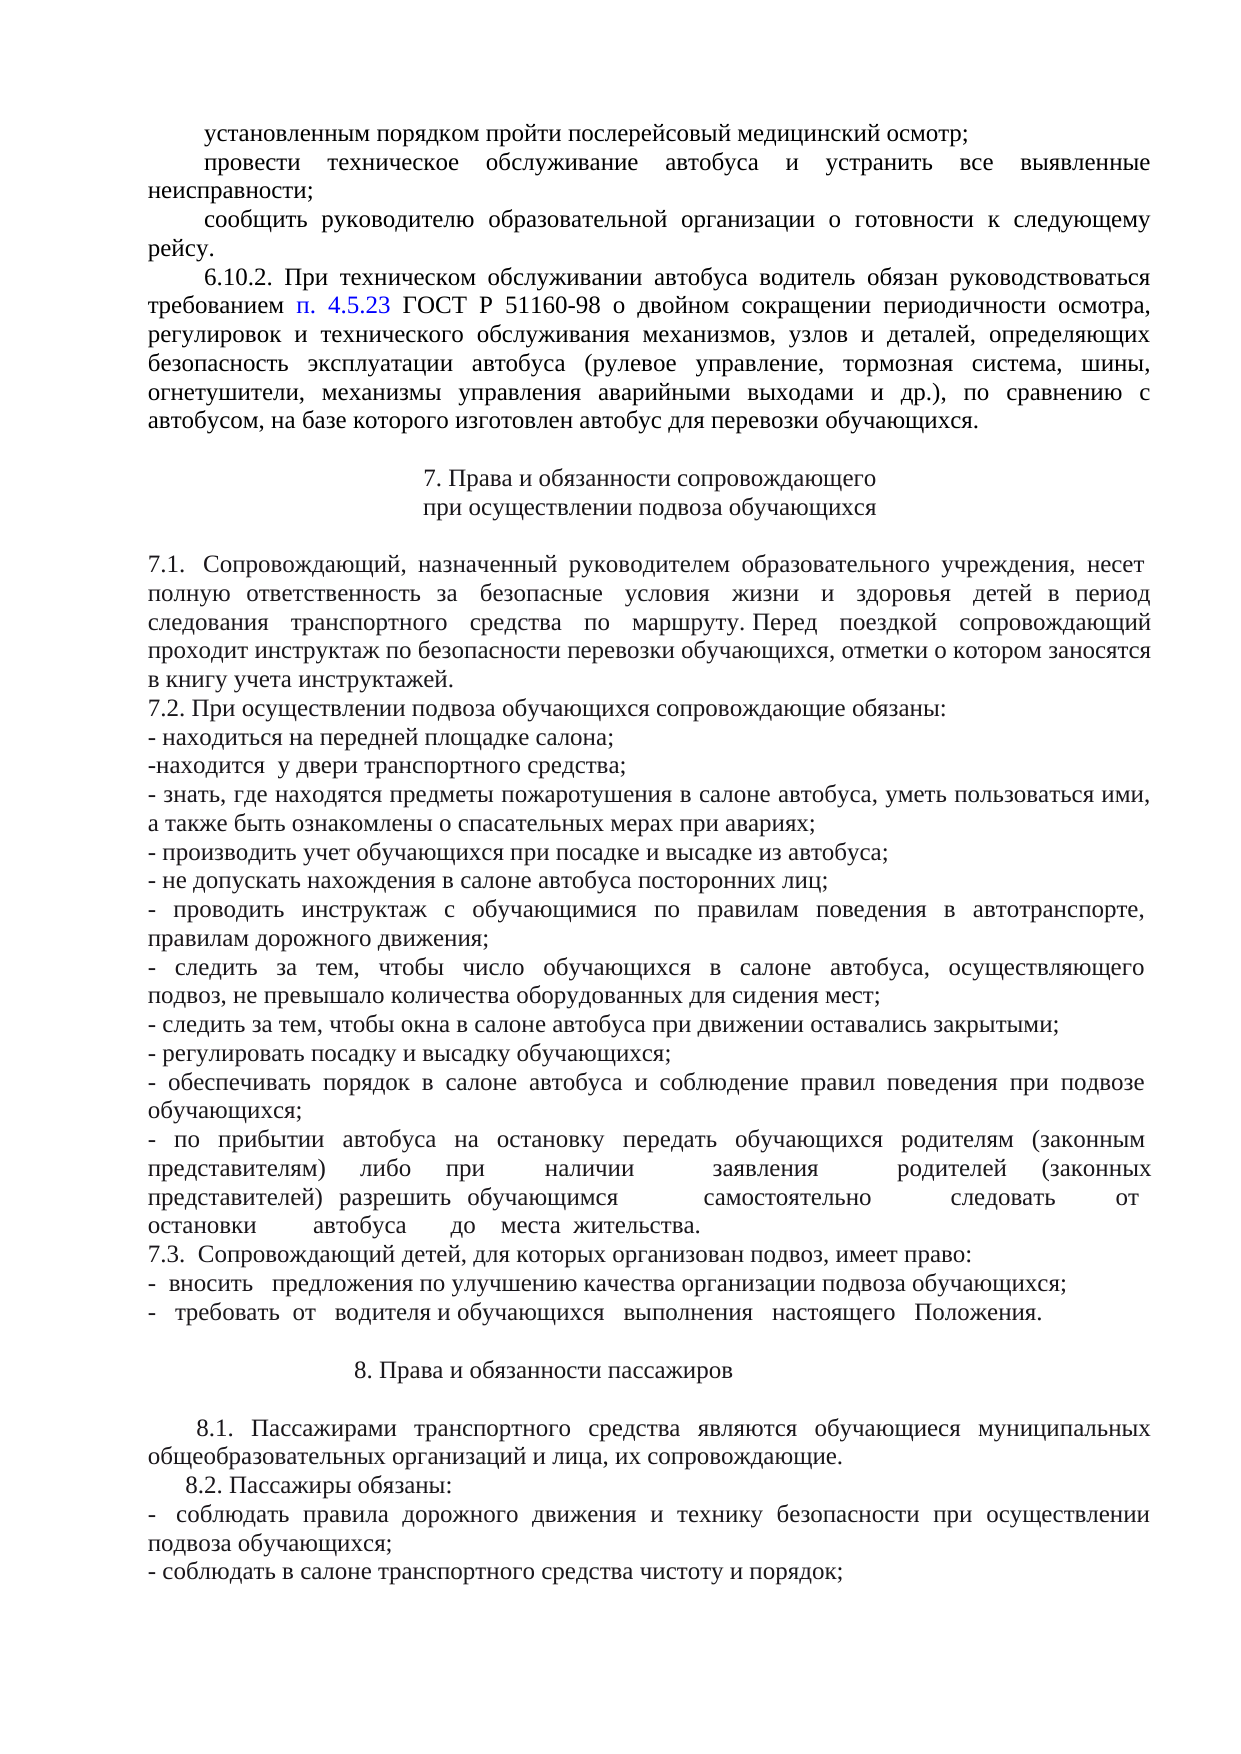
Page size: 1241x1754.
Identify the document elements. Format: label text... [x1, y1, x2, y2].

text 7.3. Сопровождающий детей, для которых организован подвоз, имеет право: [148, 1239, 1152, 1268]
text - проводить инструктаж с обучающимися по правилам поведения в автотранспорте, правилам дорожного движения; [148, 894, 1152, 952]
text - обеспечивать порядок в салоне автобуса и соблюдение правил поведения при подвозе обучающихся; [148, 1067, 1152, 1124]
text установленным порядком пройти послерейсовый медицинский осмотр; [148, 118, 1152, 147]
text - вносить предложения по улучшению качества организации подвоза обучающихся; [148, 1268, 1152, 1297]
text 7. Права и обязанности сопровождающего [148, 463, 1152, 492]
text - знать, где находятся предметы пожаротушения в салоне автобуса, уметь пользоваться ими, а также быть ознакомлены о спасательных мерах при авариях; [148, 779, 1152, 837]
text -находится у двери транспортного средства; [148, 751, 1152, 779]
text - производить учет обучающихся при посадке и высадке из автобуса; [148, 837, 1152, 866]
text - требовать от водителя и обучающихся выполнения настоящего Положения. [148, 1297, 1152, 1326]
text сообщить руководителю образовательной организации о готовности к следующему рейсу. [148, 204, 1152, 262]
text - соблюдать в салоне транспортного средства чистоту и порядок; [148, 1556, 1152, 1585]
text - регулировать посадку и высадку обучающихся; [148, 1038, 1152, 1067]
text - не допускать нахождения в салоне автобуса посторонних лиц; [148, 866, 1152, 894]
text - следить за тем, чтобы окна в салоне автобуса при движении оставались закрытыми; [148, 1009, 1152, 1038]
text при осуществлении подвоза обучающихся [148, 492, 1152, 521]
text - по прибытии автобуса на остановку передать обучающихся родителям (законным представителям) либо при наличии заявления родителей (законных представителей) разрешить обучающимся самостоятельно следовать от остановки автобуса до места жительства. [148, 1124, 1152, 1239]
text 8.2. Пассажиры обязаны: [148, 1470, 1152, 1499]
text 7.1. Сопровождающий, назначенный руководителем образовательного учреждения, несет полную ответственность за безопасные условия жизни и здоровья детей в период следования транспортного средства по маршруту. Перед поездкой сопровождающий проходит инструктаж по безопасности перевозки обучающихся, отметки о котором заносятся в книгу учета инструктажей. [148, 549, 1152, 693]
text 8. Права и обязанности пассажиров [148, 1355, 1152, 1383]
text - соблюдать правила дорожного движения и технику безопасности при осуществлении подвоза обучающихся; [148, 1499, 1152, 1556]
text 8.1. Пассажирами транспортного средства являются обучающиеся муниципальных общеобразовательных организаций и лица, их сопровождающие. [148, 1413, 1152, 1470]
text - находиться на передней площадке салона; [148, 722, 1152, 751]
text 6.10.2. При техническом обслуживании автобуса водитель обязан руководствоваться требованием п. 4.5.23 ГОСТ Р 51160-98 о двойном сокращении периодичности осмотра, регулировок и технического обслуживания механизмов, узлов и деталей, определяющих безопасность эксплуатации автобуса (рулевое управление, тормозная система, шины, огнетушители, механизмы управления аварийными выходами и др.), по сравнению с автобусом, на базе которого изготовлен автобус для перевозки обучающихся. [148, 262, 1152, 434]
text - следить за тем, чтобы число обучающихся в салоне автобуса, осуществляющего подвоз, не превышало количества оборудованных для сидения мест; [148, 952, 1152, 1009]
text провести техническое обслуживание автобуса и устранить все выявленные неисправности; [148, 147, 1152, 204]
text 7.2. При осуществлении подвоза обучающихся сопровождающие обязаны: [148, 693, 1152, 722]
